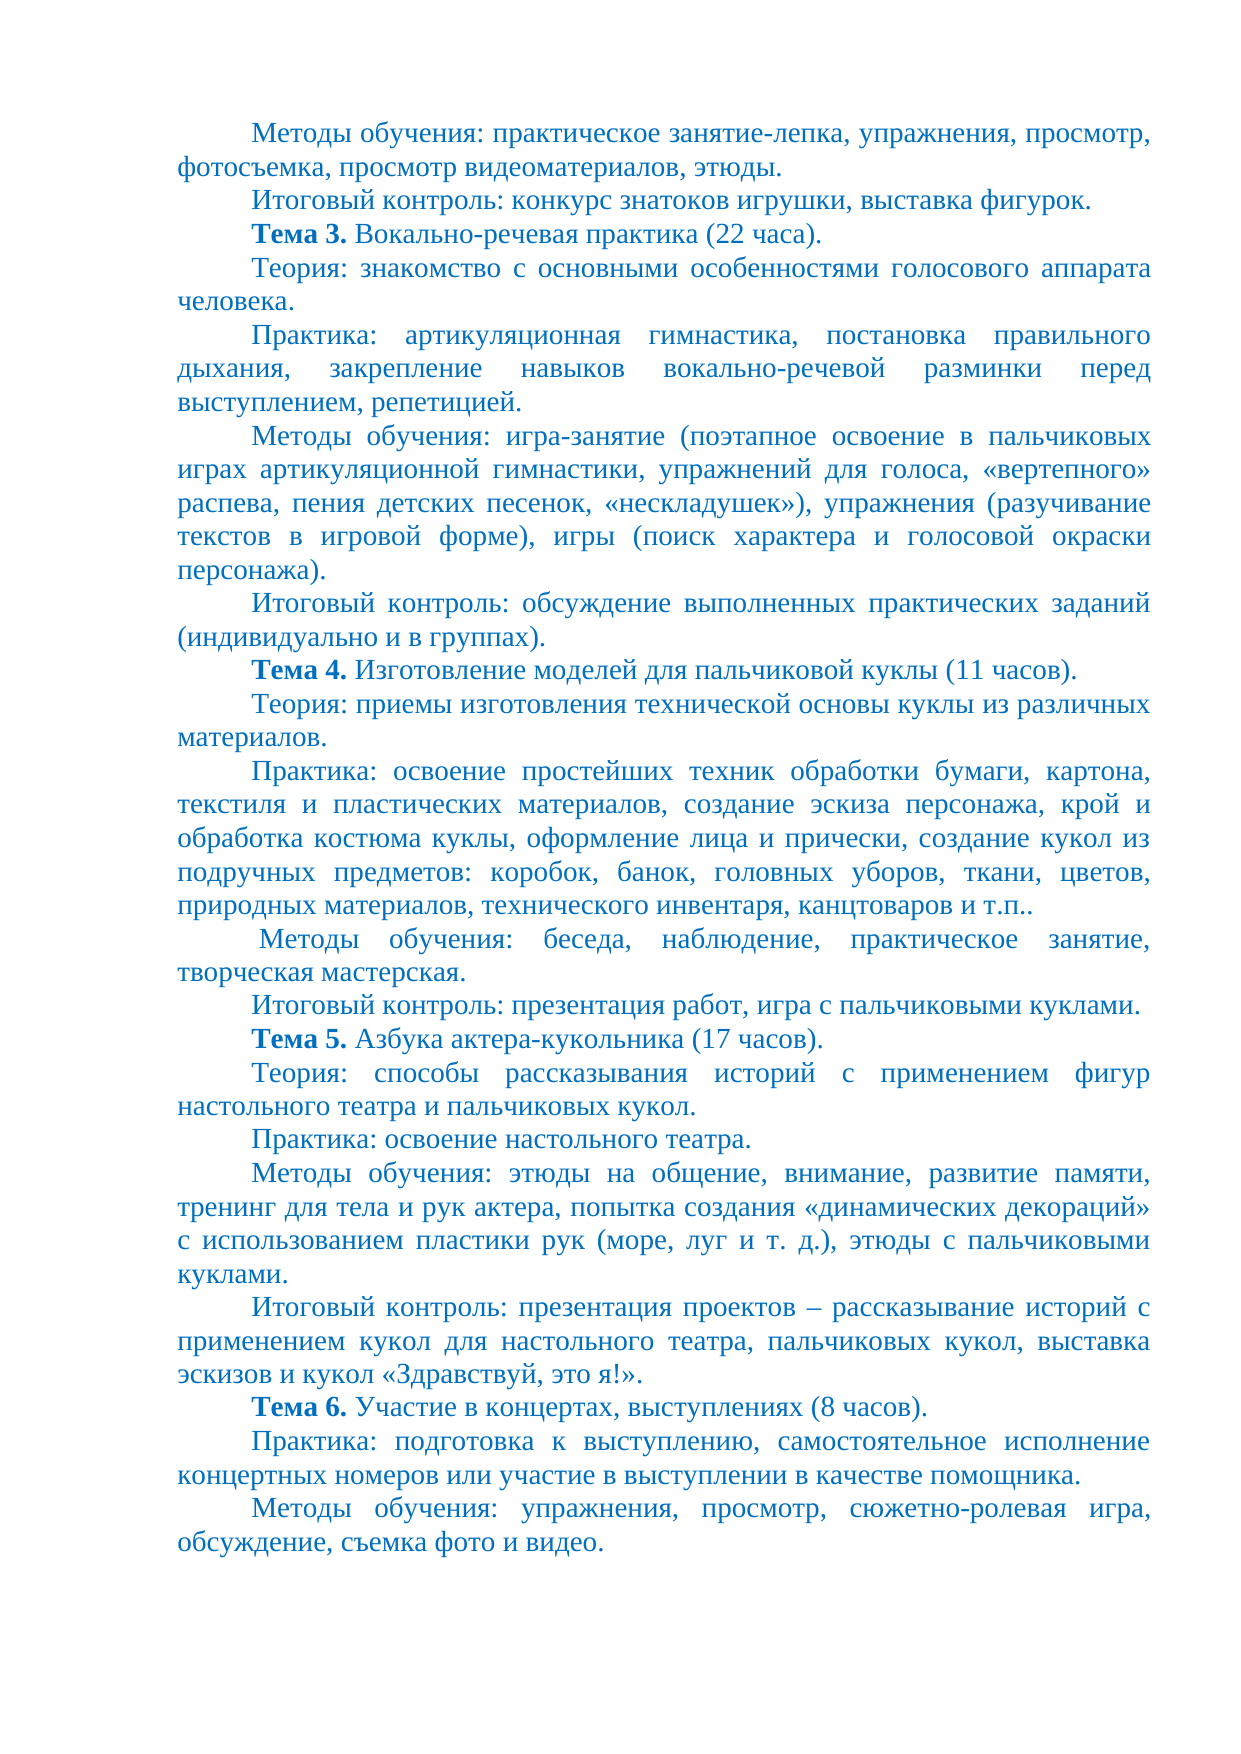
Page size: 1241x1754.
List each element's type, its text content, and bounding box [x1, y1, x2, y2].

text Тема 6. Участие в концертах, выступлениях (8 часов). [251, 1390, 1176, 1423]
text Итоговый контроль: обсуждение выполненных практических заданий (индивидуально и в группах). [177, 585, 1151, 652]
text Практика: освоение настольного театра. [251, 1122, 1176, 1155]
text Итоговый контроль: презентация работ, игра с пальчиковыми куклами. [251, 988, 1176, 1021]
text Теория: приемы изготовления технической основы куклы из различных материалов. [177, 686, 1151, 753]
text Теория: знакомство с основными особенностями голосового аппарата человека. [177, 250, 1152, 317]
text Методы обучения: этюды на общение, внимание, развитие памяти, тренинг для тела и рук актера, попытка создания «динамических декораций» с использованием пластики рук (море, луг и т. д.), этюды с пальчиковыми куклами. [177, 1155, 1152, 1289]
text Методы обучения: упражнения, просмотр, сюжетно-ролевая игра, обсуждение, съемка фото и видео. [177, 1491, 1152, 1558]
text Тема 3. Вокально-речевая практика (22 часа). [251, 216, 1176, 249]
text Тема 4. Изготовление моделей для пальчиковой куклы (11 часов). [251, 652, 1176, 686]
text Итоговый контроль: конкурс знатоков игрушки, выставка фигурок. [251, 182, 1176, 216]
text Итоговый контроль: презентация проектов – рассказывание историй с применением кукол для настольного театра, пальчиковых кукол, выставка эскизов и кукол «Здравствуй, это я!». [177, 1289, 1151, 1390]
text Практика: артикуляционная гимнастика, постановка правильного дыхания, закрепление навыков вокально-речевой разминки перед выступлением, репетицией. [177, 317, 1152, 418]
text Методы обучения: беседа, наблюдение, практическое занятие, творческая мастерская. [177, 921, 1151, 988]
text Методы обучения: игра-занятие (поэтапное освоение в пальчиковых играх артикуляционной гимнастики, упражнений для голоса, «вертепного» распева, пения детских песенок, «нескладушек»), упражнения (разучивание текстов в игровой форме), игры (поиск характера и голосовой окраски персонажа). [177, 418, 1152, 585]
text Теория: способы рассказывания историй с применением фигур настольного театра и пальчиковых кукол. [177, 1055, 1151, 1122]
text Практика: подготовка к выступлению, самостоятельное исполнение концертных номеров или участие в выступлении в качестве помощника. [177, 1423, 1151, 1491]
text Методы обучения: практическое занятие-лепка, упражнения, просмотр, фотосъемка, просмотр видеоматериалов, этюды. [177, 115, 1152, 182]
text Практика: освоение простейших техник обработки бумаги, картона, текстиля и пластических материалов, создание эскиза персонажа, крой и обработка костюма куклы, оформление лица и прически, создание кукол из подручных предметов: коробок, банок, головных уборов, ткани, цветов, природных материалов, технического инвентаря, канцтоваров и т.п.. [177, 753, 1151, 921]
text Тема 5. Азбука актера-кукольника (17 часов). [251, 1021, 1176, 1055]
